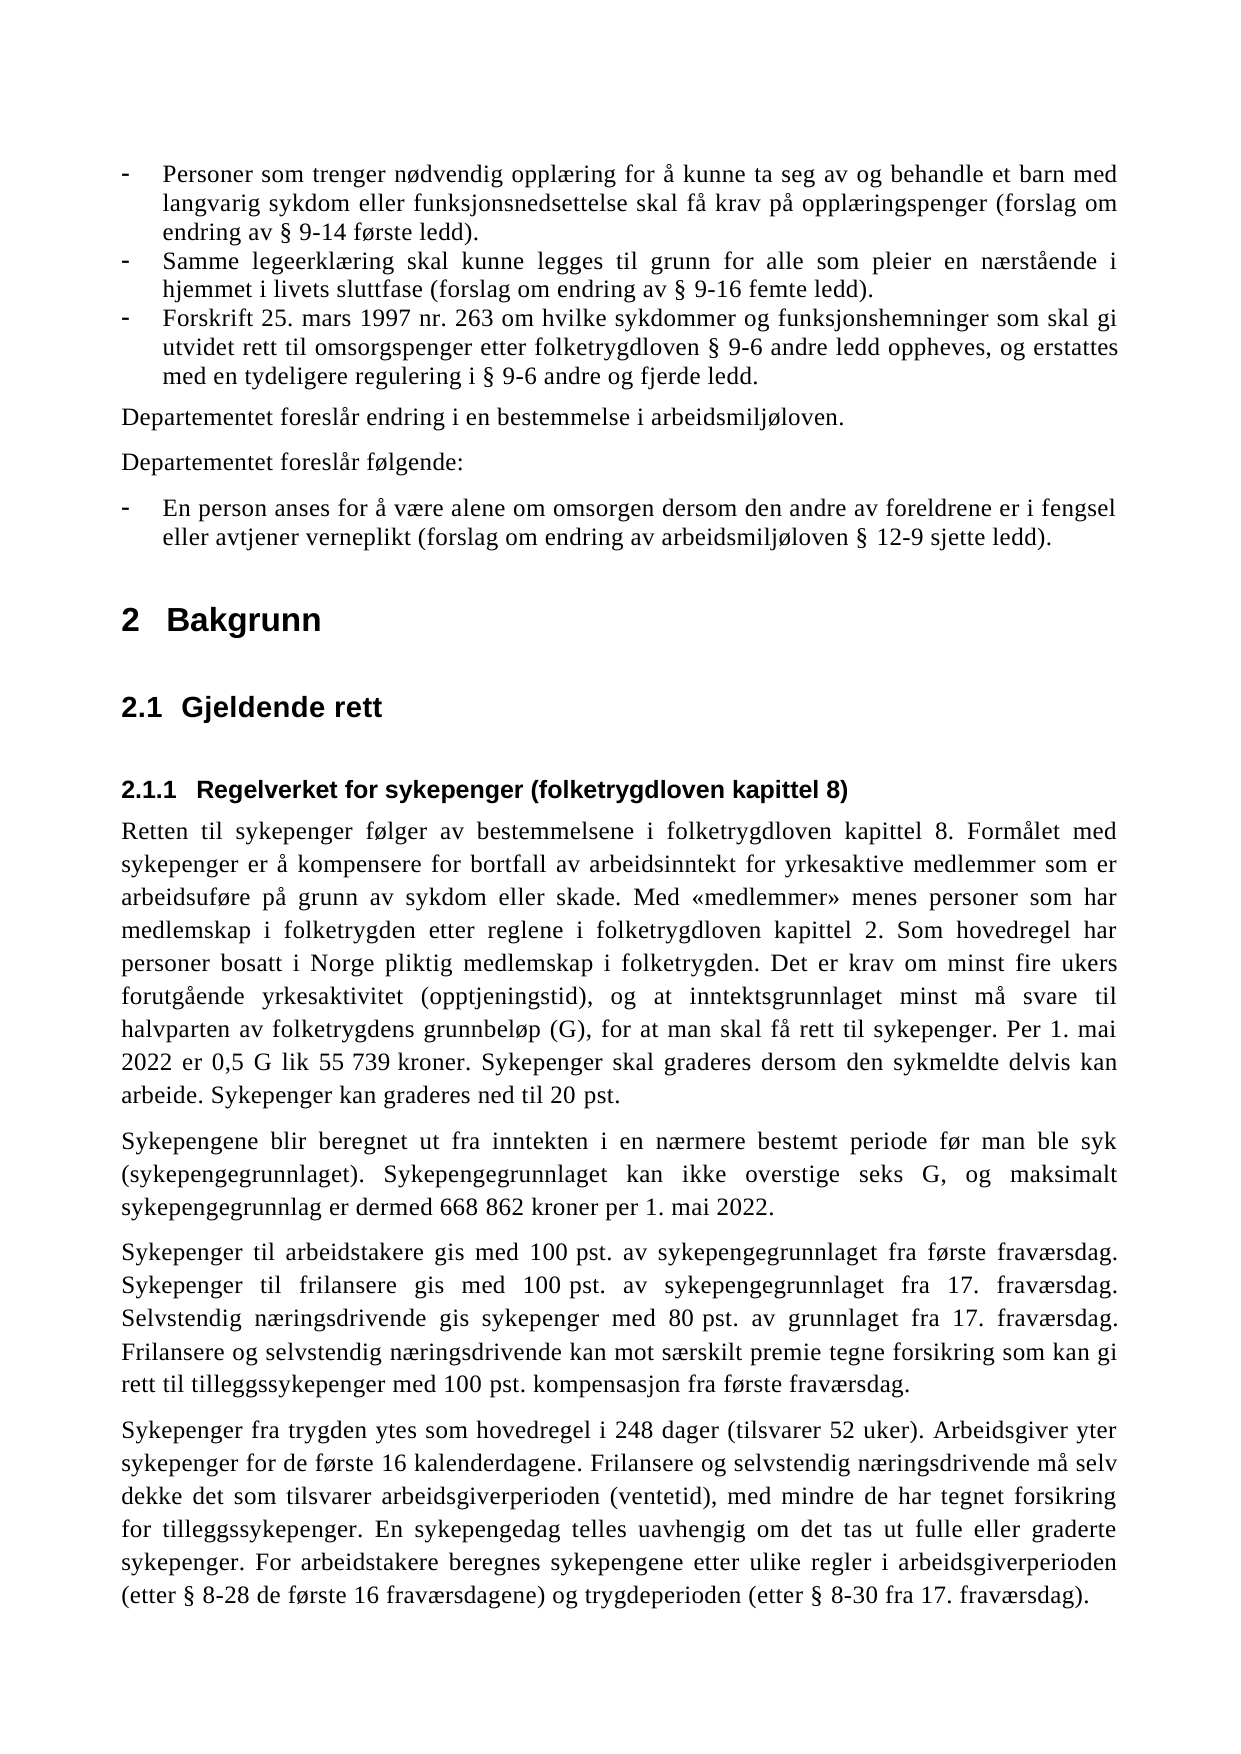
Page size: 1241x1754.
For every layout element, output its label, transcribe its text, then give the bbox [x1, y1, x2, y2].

subtitle Gjeldende rett [121, 691, 1119, 724]
text Sykepenger fra trygden ytes som hovedregel i 248 dager (tilsvarer 52 uker). Arbeidsgiver yter sykepenger for de første 16 kalenderdagene. Frilansere og selvstendig næringsdrivende må selv dekke det som tilsvarer arbeidsgiverperioden (ventetid), med mindre de har tegnet forsikring for tilleggssykepenger. En sykepengedag telles uavhengig om det tas ut fulle eller graderte sykepenger. For arbeidstakere beregnes sykepengene etter ulike regler i arbeidsgiverperioden (etter § 8-28 de første 16 fraværsdagene) og trygdeperioden (etter § 8-30 fra 17. fraværsdag). [121, 1415, 1119, 1609]
text Sykepenger til arbeidstakere gis med 100 pst. av sykepengegrunnlaget fra første fraværsdag. Sykepenger til frilansere gis med 100 pst. av sykepengegrunnlaget fra 17. fraværsdag. Selvstendig næringsdrivende gis sykepenger med 80 pst. av grunnlaget fra 17. fraværsdag. Frilansere og selvstendig næringsdrivende kan mot særskilt premie tegne forsikring som kan gi rett til tilleggssykepenger med 100 pst. kompensasjon fra første fraværsdag. [121, 1237, 1119, 1398]
list Samme legeerklæring skal kunne legges til grunn for alle som pleier en nærstående i hjemmet i livets sluttfase (forslag om endring av § 9-16 femte ledd). [121, 246, 1119, 303]
subtitle Regelverket for sykepenger (folketrygdloven kapittel 8) [121, 775, 1119, 804]
text Departementet foreslår endring i en bestemmelse i arbeidsmiljøloven. [121, 402, 1119, 431]
list Personer som trenger nødvendig opplæring for å kunne ta seg av og behandle et barn med langvarig sykdom eller funksjonsnedsettelse skal få krav på opplæringspenger (forslag om endring av § 9-14 første ledd). [121, 159, 1119, 246]
text Retten til sykepenger følger av bestemmelsene i folketrygdloven kapittel 8. Formålet med sykepenger er å kompensere for bortfall av arbeidsinntekt for yrkesaktive medlemmer som er arbeidsuføre på grunn av sykdom eller skade. Med «medlemmer» menes personer som har medlemskap i folketrygden etter reglene i folketrygdloven kapittel 2. Som hovedregel har personer bosatt i Norge pliktig medlemskap i folketrygden. Det er krav om minst fire ukers forutgående yrkesaktivitet (opptjeningstid), og at inntektsgrunnlaget minst må svare til halvparten av folketrygdens grunnbeløp (G), for at man skal få rett til sykepenger. Per 1. mai 2022 er 0,5 G lik 55 739 kroner. Sykepenger skal graderes dersom den sykmeldte delvis kan arbeide. Sykepenger kan graderes ned til 20 pst. [121, 816, 1119, 1109]
subtitle Bakgrunn [121, 601, 1119, 639]
text Departementet foreslår følgende: [121, 447, 1119, 476]
text Sykepengene blir beregnet ut fra inntekten i en nærmere bestemt periode før man ble syk (sykepengegrunnlaget). Sykepengegrunnlaget kan ikke overstige seks G, og maksimalt sykepengegrunnlag er dermed 668 862 kroner per 1. mai 2022. [121, 1126, 1119, 1221]
list Forskrift 25. mars 1997 nr. 263 om hvilke sykdommer og funksjonshemninger som skal gi utvidet rett til omsorgspenger etter folketrygdloven § 9-6 andre ledd oppheves, og erstattes med en tydeligere regulering i § 9-6 andre og fjerde ledd. [121, 303, 1119, 389]
list En person anses for å være alene om omsorgen dersom den andre av foreldrene er i fengsel eller avtjener verneplikt (forslag om endring av arbeidsmiljøloven § 12-9 sjette ledd). [121, 493, 1119, 551]
